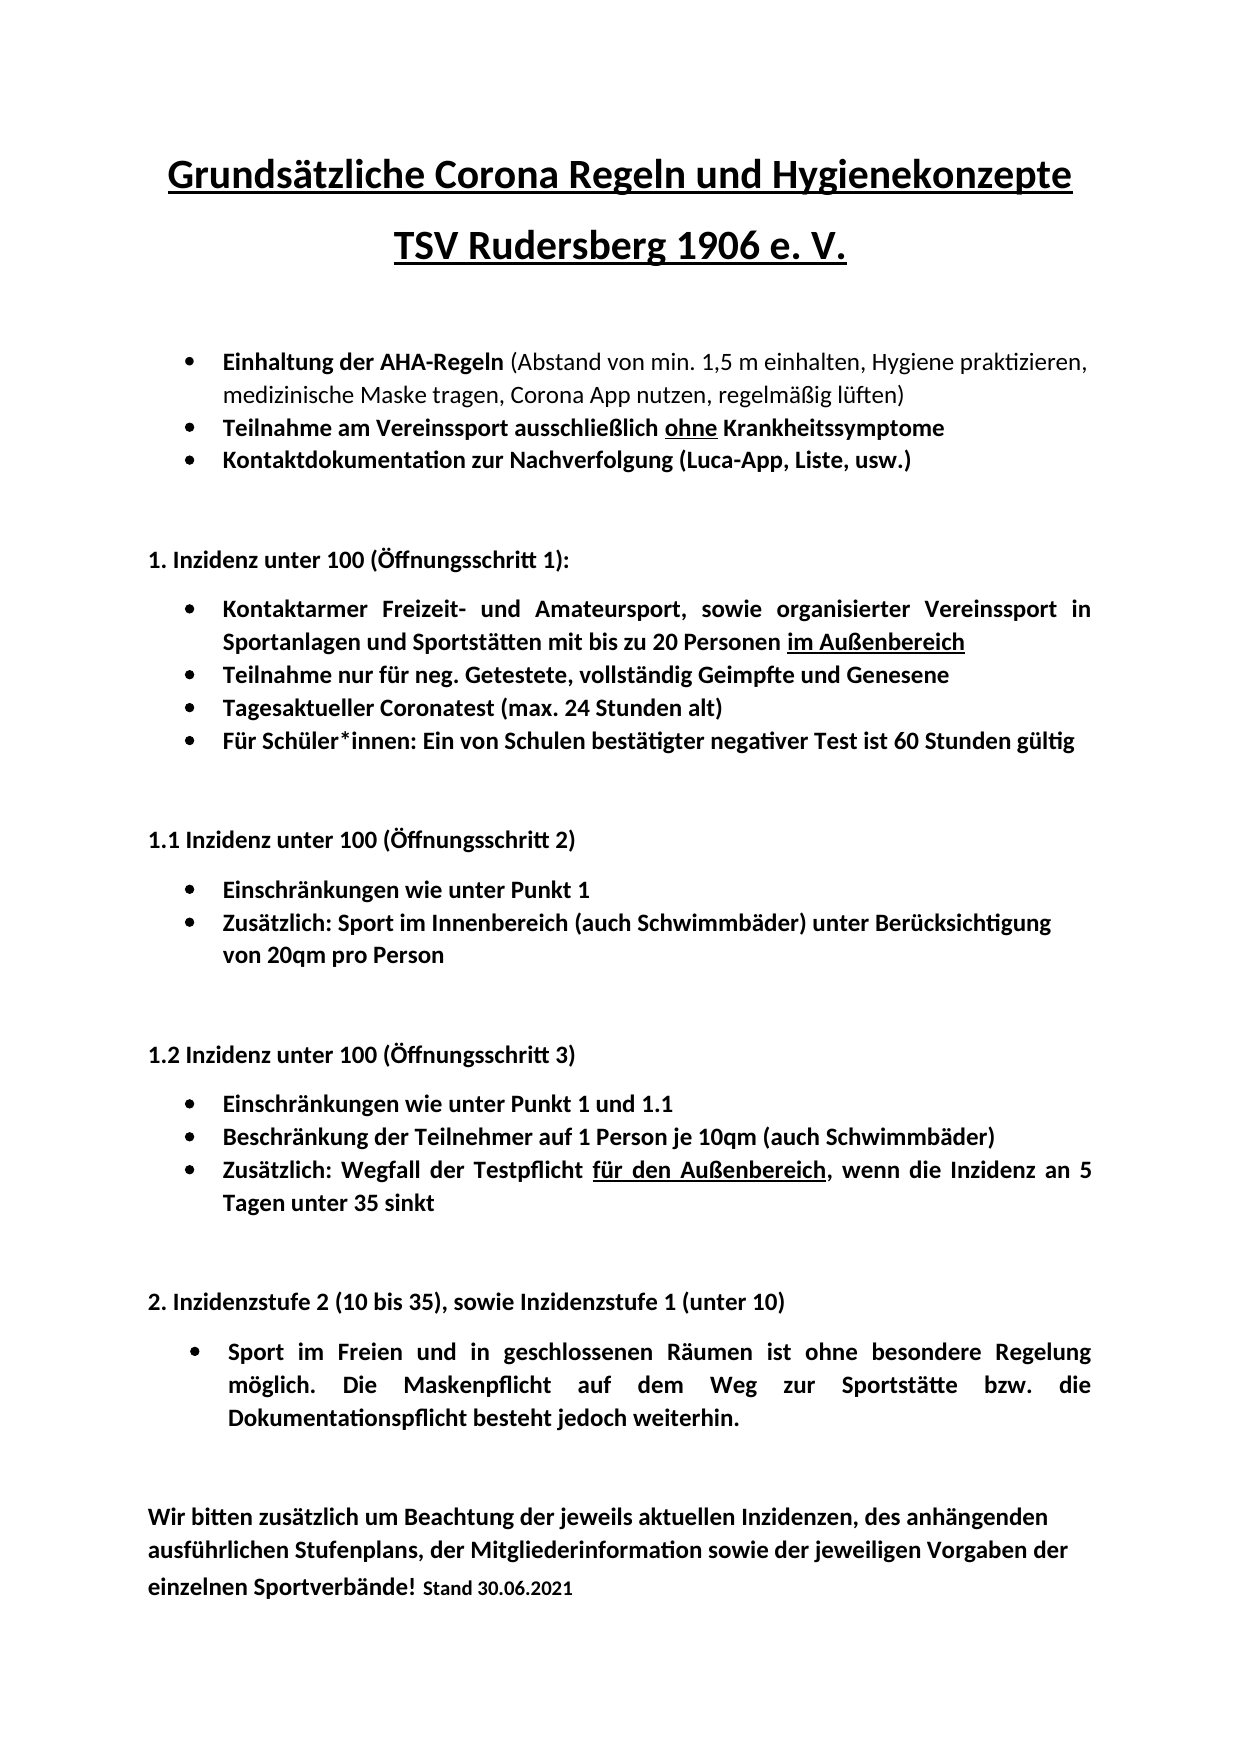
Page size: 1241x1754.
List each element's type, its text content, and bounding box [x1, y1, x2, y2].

list Teilnahme nur für neg. Getestete, vollständig Geimpfte und Genesene [185, 659, 1093, 690]
text 2. Inzidenzstufe 2 (10 bis 35), sowie Inzidenzstufe 1 (unter 10) [148, 1286, 1093, 1317]
text 1.2 Inzidenz unter 100 (Öffnungsschritt 3) [148, 1039, 1093, 1069]
list Kontaktdokumentation zur Nachverfolgung (Luca-App, Liste, usw.) [185, 444, 1093, 475]
list Teilnahme am Vereinssport ausschließlich ohne Krankheitssymptome [185, 412, 1093, 442]
text Wir bitten zusätzlich um Beachtung der jeweils aktuellen Inzidenzen, des anhängenden ausführlichen Stufenplans, der Mitgliederinformation sowie der jeweiligen Vorgaben der einzelnen Sportverbände! Stand 30.06.2021 [148, 1501, 1093, 1603]
list Einschränkungen wie unter Punkt 1 und 1.1 [185, 1088, 1093, 1119]
list Einhaltung der AHA-Regeln (Abstand von min. 1,5 m einhalten, Hygiene praktizieren, medizinische Maske tragen, Corona App nutzen, regelmäßig lüften) [185, 346, 1093, 409]
list Kontaktarmer Freizeit- und Amateursport, sowie organisierter Vereinssport in Sportanlagen und Sportstätten mit bis zu 20 Personen im Außenbereich [185, 593, 1093, 657]
text 1. Inzidenz unter 100 (Öffnungsschritt 1): [148, 544, 1093, 574]
list Sport im Freien und in geschlossenen Räumen ist ohne besondere Regelung möglich. Die Maskenpflicht auf dem Weg zur Sportstätte bzw. die Dokumentationspflicht besteht jedoch weiterhin. [190, 1336, 1093, 1432]
text TSV Rudersberg 1906 e. V. [148, 219, 1093, 270]
list Zusätzlich: Sport im Innenbereich (auch Schwimmbäder) unter Berücksichtigung von 20qm pro Person [185, 907, 1093, 970]
text Grundsätzliche Corona Regeln und Hygienekonzepte [148, 148, 1093, 198]
list Einschränkungen wie unter Punkt 1 [185, 874, 1093, 904]
list Zusätzlich: Wegfall der Testpflicht für den Außenbereich, wenn die Inzidenz an 5 Tagen unter 35 sinkt [185, 1154, 1093, 1218]
list Für Schüler*innen: Ein von Schulen bestätigter negativer Test ist 60 Stunden gültig [185, 725, 1093, 756]
list Tagesaktueller Coronatest (max. 24 Stunden alt) [185, 692, 1093, 723]
text 1.1 Inzidenz unter 100 (Öffnungsschritt 2) [148, 824, 1093, 855]
list Beschränkung der Teilnehmer auf 1 Person je 10qm (auch Schwimmbäder) [185, 1121, 1093, 1152]
